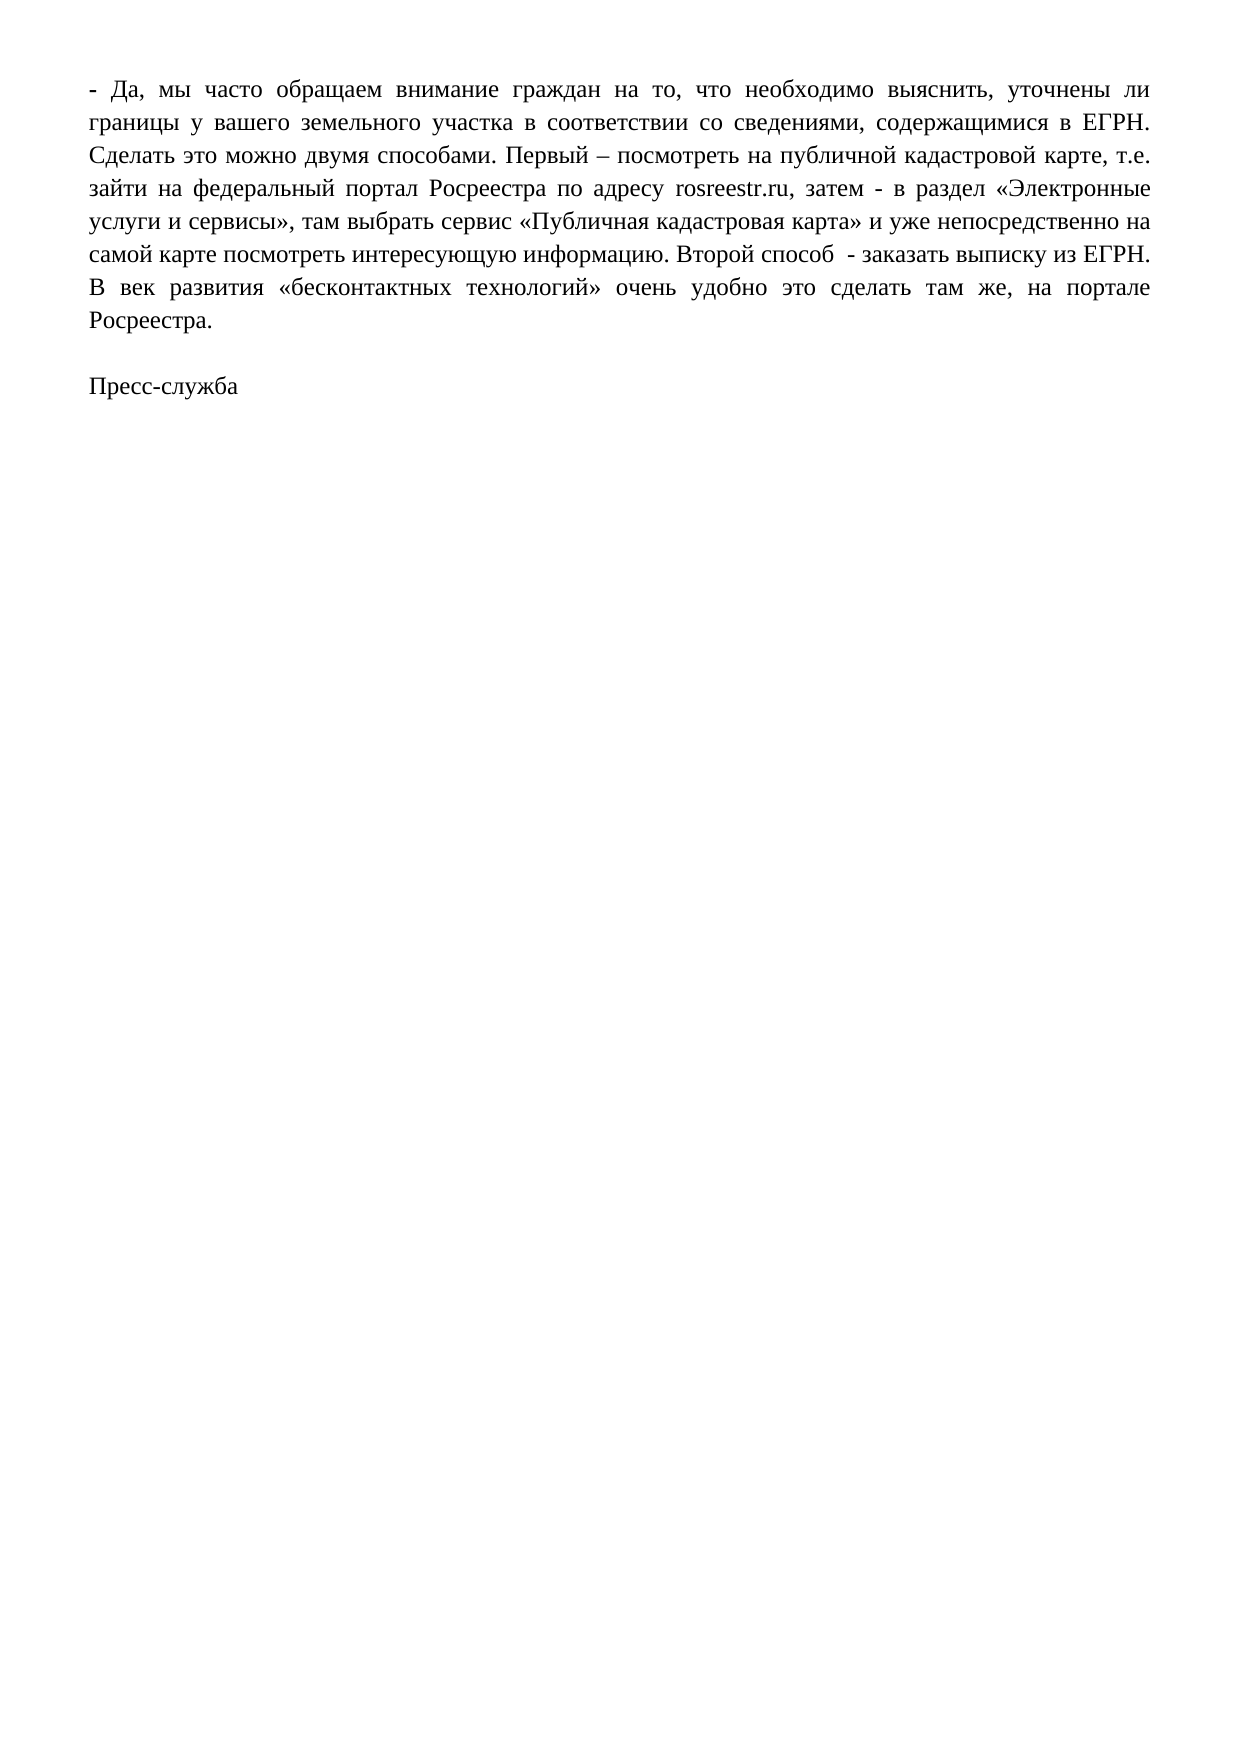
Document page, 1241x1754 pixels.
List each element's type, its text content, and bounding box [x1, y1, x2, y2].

text - Да, мы часто обращаем внимание граждан на то, что необходимо выяснить, уточнены ли границы у вашего земельного участка в соответствии со сведениями, содержащимися в ЕГРН. Сделать это можно двумя способами. Первый – посмотреть на публичной кадастровой карте, т.е. зайти на федеральный портал Росреестра по адресу rosreestr.ru, затем - в раздел «Электронные услуги и сервисы», там выбрать сервис «Публичная кадастровая карта» и уже непосредственно на самой карте посмотреть интересующую информацию. Второй способ - заказать выписку из ЕГРН. В век развития «бесконтактных технологий» очень удобно это сделать там же, на портале Росреестра. [89, 74, 1152, 334]
text Пресс-служба [89, 371, 1152, 400]
